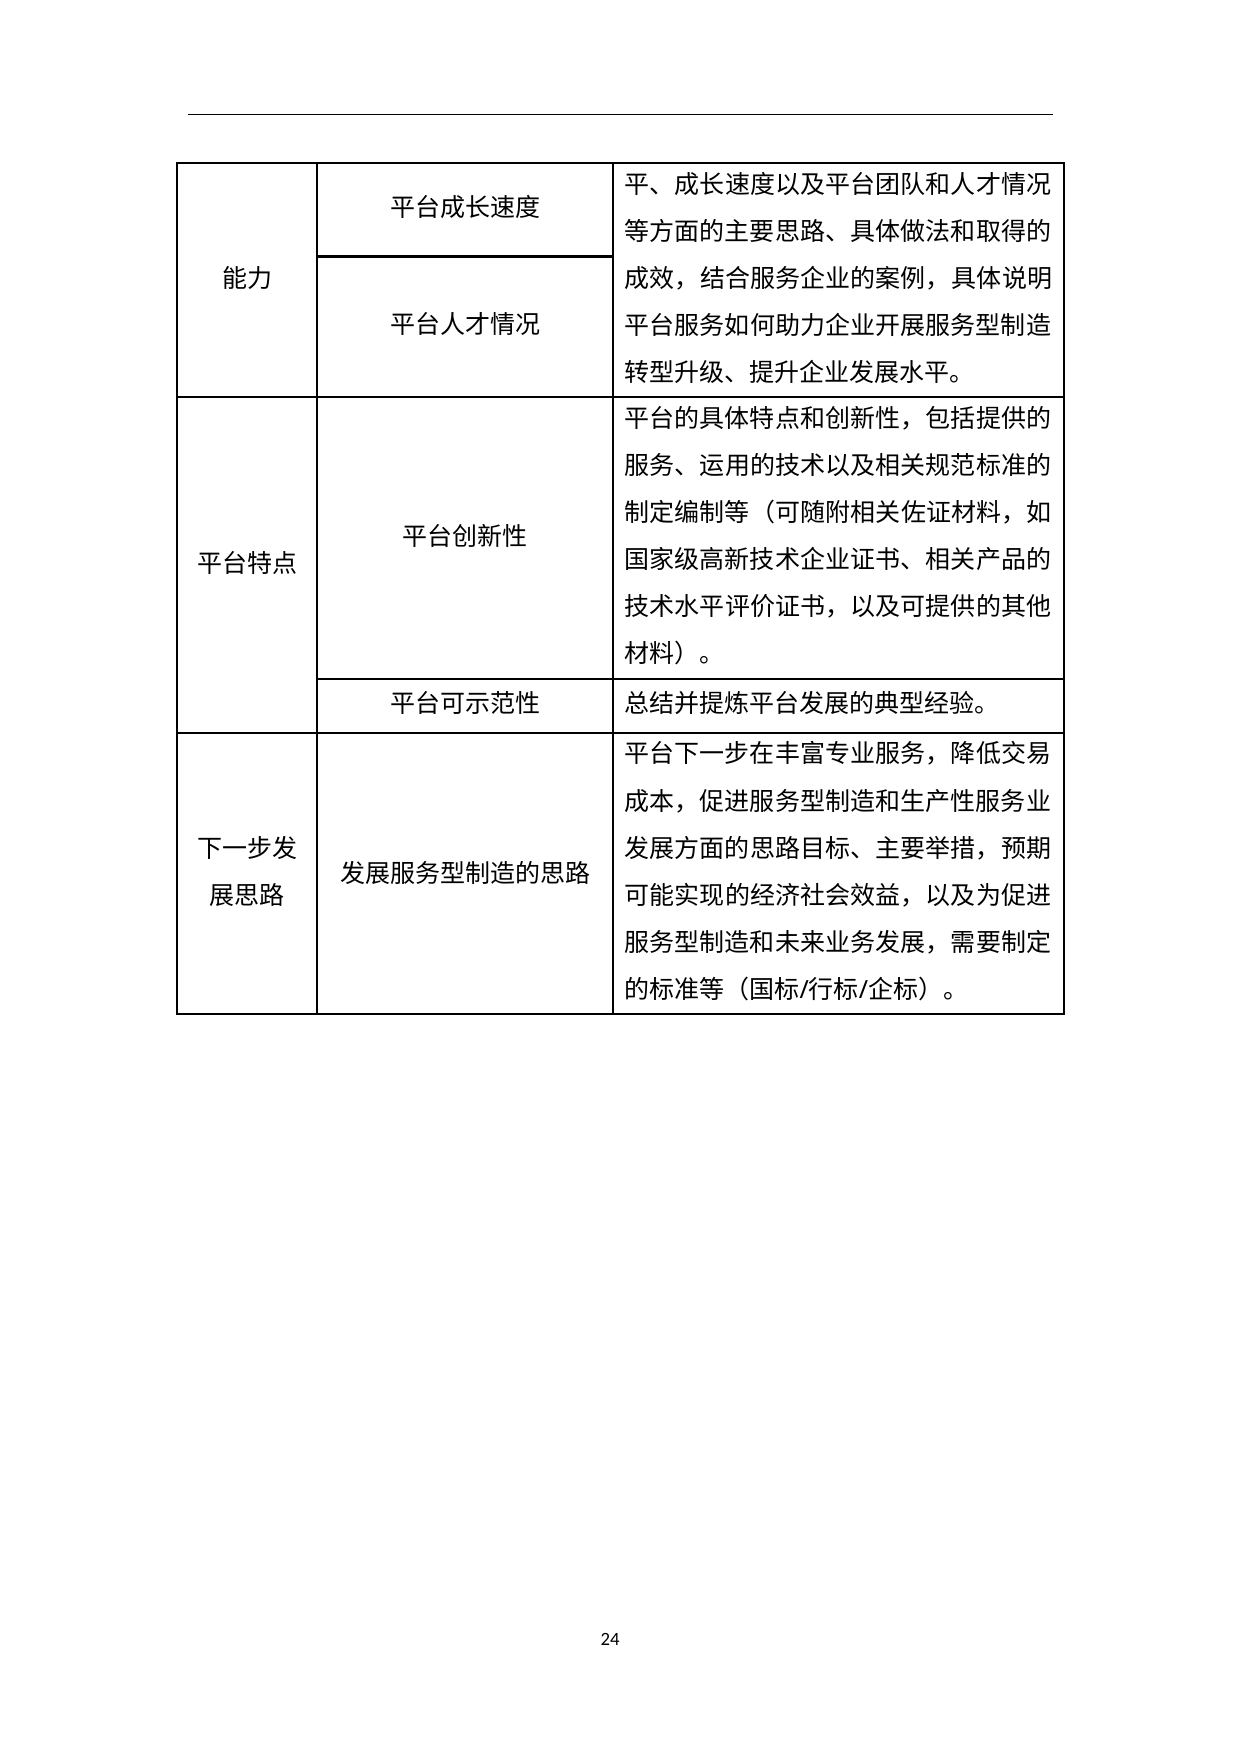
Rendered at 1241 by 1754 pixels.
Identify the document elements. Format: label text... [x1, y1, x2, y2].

table_cell 下一步发展思路 [178, 734, 316, 1013]
table_cell 平台下一步在丰富专业服务，降低交易成本，促进服务型制造和生产性服务业发展方面的思路目标、主要举措，预期可能实现的经济社会效益，以及为促进服务型制造和未来业务发展，需要制定的标准等（国标/行标/企标）。 [614, 734, 1063, 1013]
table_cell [614, 164, 1063, 396]
table_cell 平台特点 [178, 398, 316, 732]
table_cell 总结并提炼平台发展的典型经验。 [614, 680, 1063, 732]
table_cell 发展服务型制造的思路 [318, 734, 612, 1013]
table_cell 平台的具体特点和创新性，包括提供的服务、运用的技术以及相关规范标准的制定编制等（可随附相关佐证材料，如国家级高新技术企业证书、相关产品的技术水平评价证书，以及可提供的其他材料）。 [614, 398, 1063, 677]
table_cell 平台成长速度 [318, 164, 612, 255]
table_cell 平台创新性 [318, 398, 612, 677]
table_cell 平台服务能力 [178, 164, 316, 396]
table_cell 平台人才情况 [318, 258, 612, 396]
table_cell 平台可示范性 [318, 680, 612, 732]
